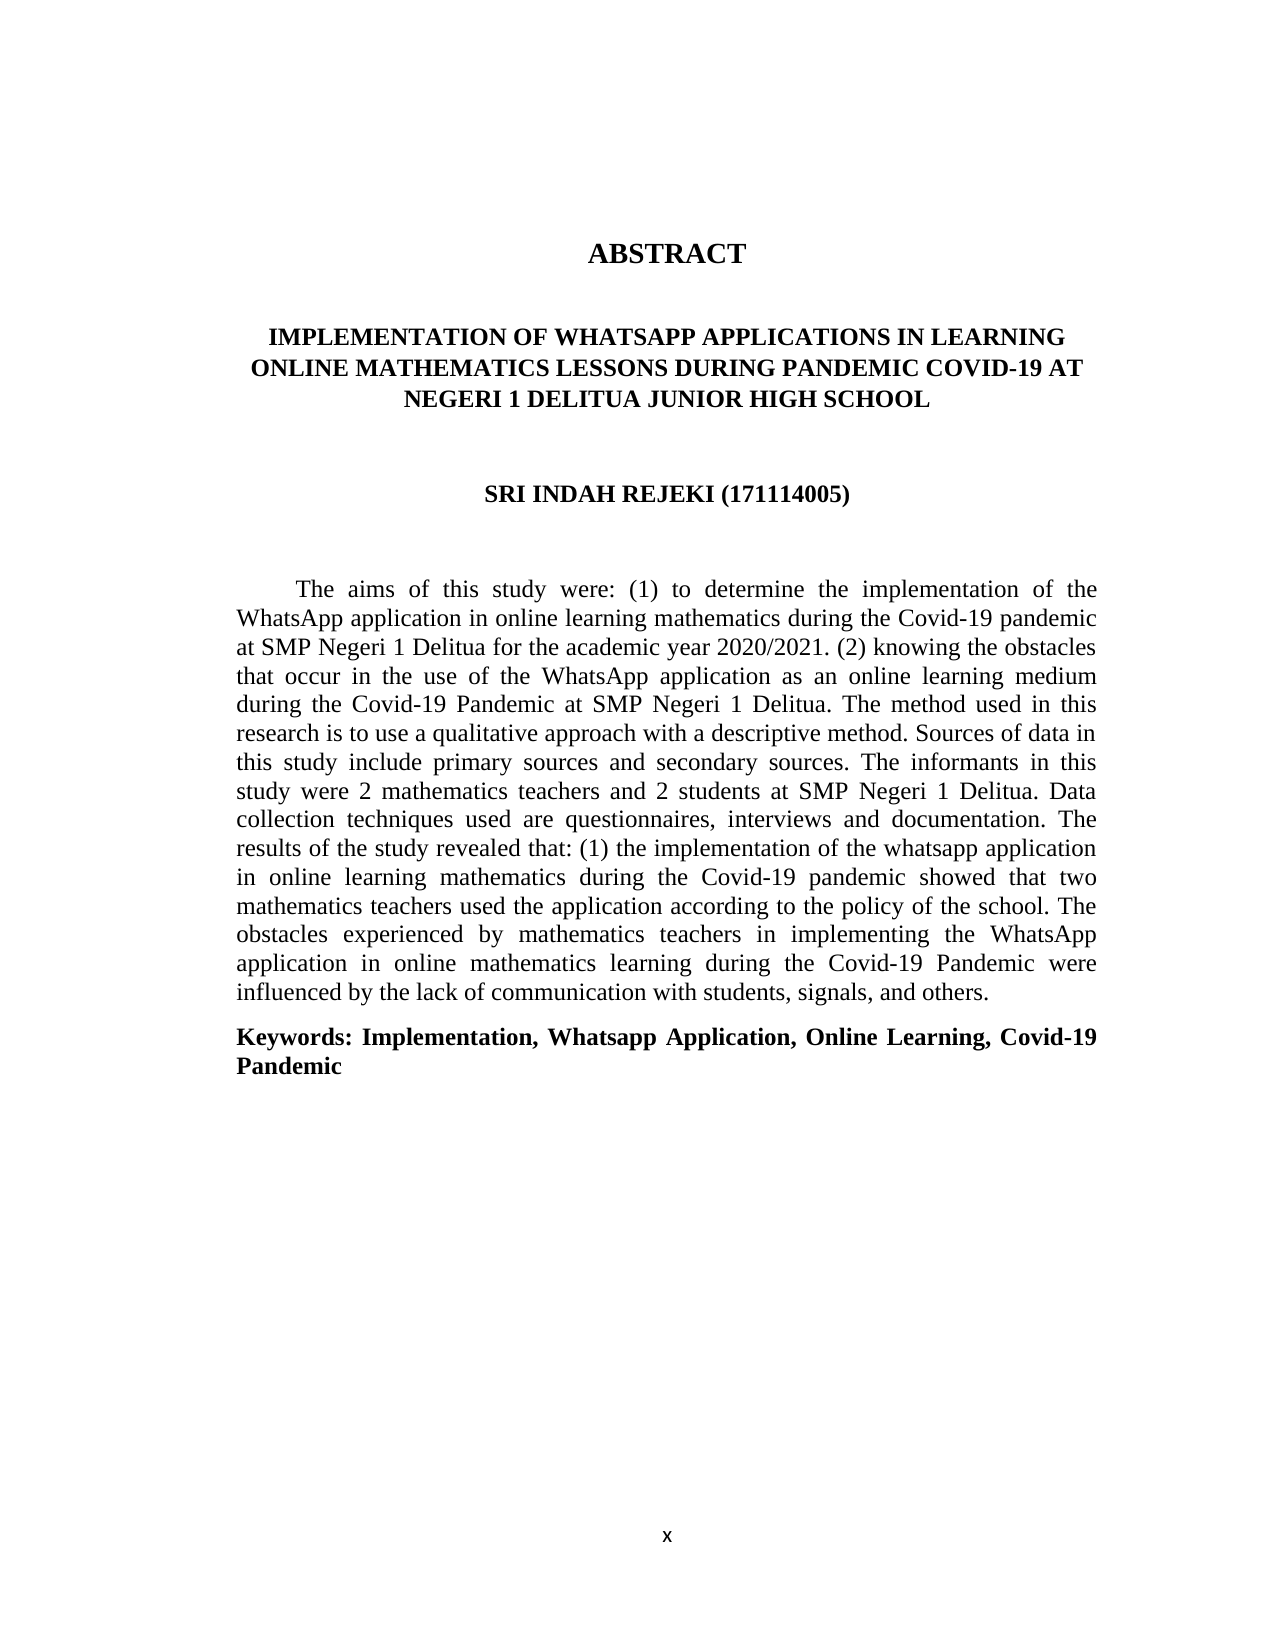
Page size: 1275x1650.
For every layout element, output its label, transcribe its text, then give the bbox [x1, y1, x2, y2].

subtitle ABSTRACT [236, 236, 1098, 270]
text Keywords: Implementation, Whatsapp Application, Online Learning, Covid-19 Pandemic [236, 1022, 1098, 1080]
text IMPLEMENTATION OF WHATSAPP APPLICATIONS IN LEARNING ONLINE MATHEMATICS LESSONS DURING PANDEMIC COVID-19 AT NEGERI 1 DELITUA JUNIOR HIGH SCHOOL [236, 322, 1098, 412]
text SRI INDAH REJEKI (171114005) [236, 479, 1098, 508]
text The aims of this study were: (1) to determine the implementation of the WhatsApp application in online learning mathematics during the Covid-19 pandemic at SMP Negeri 1 Delitua for the academic year 2020/2021. (2) knowing the obstacles that occur in the use of the WhatsApp application as an online learning medium during the Covid-19 Pandemic at SMP Negeri 1 Delitua. The method used in this research is to use a qualitative approach with a descriptive method. Sources of data in this study include primary sources and secondary sources. The informants in this study were 2 mathematics teachers and 2 students at SMP Negeri 1 Delitua. Data collection techniques used are questionnaires, interviews and documentation. The results of the study revealed that: (1) the implementation of the whatsapp application in online learning mathematics during the Covid-19 pandemic showed that two mathematics teachers used the application according to the policy of the school. The obstacles experienced by mathematics teachers in implementing the WhatsApp application in online mathematics learning during the Covid-19 Pandemic were influenced by the lack of communication with students, signals, and others. [236, 574, 1098, 1006]
